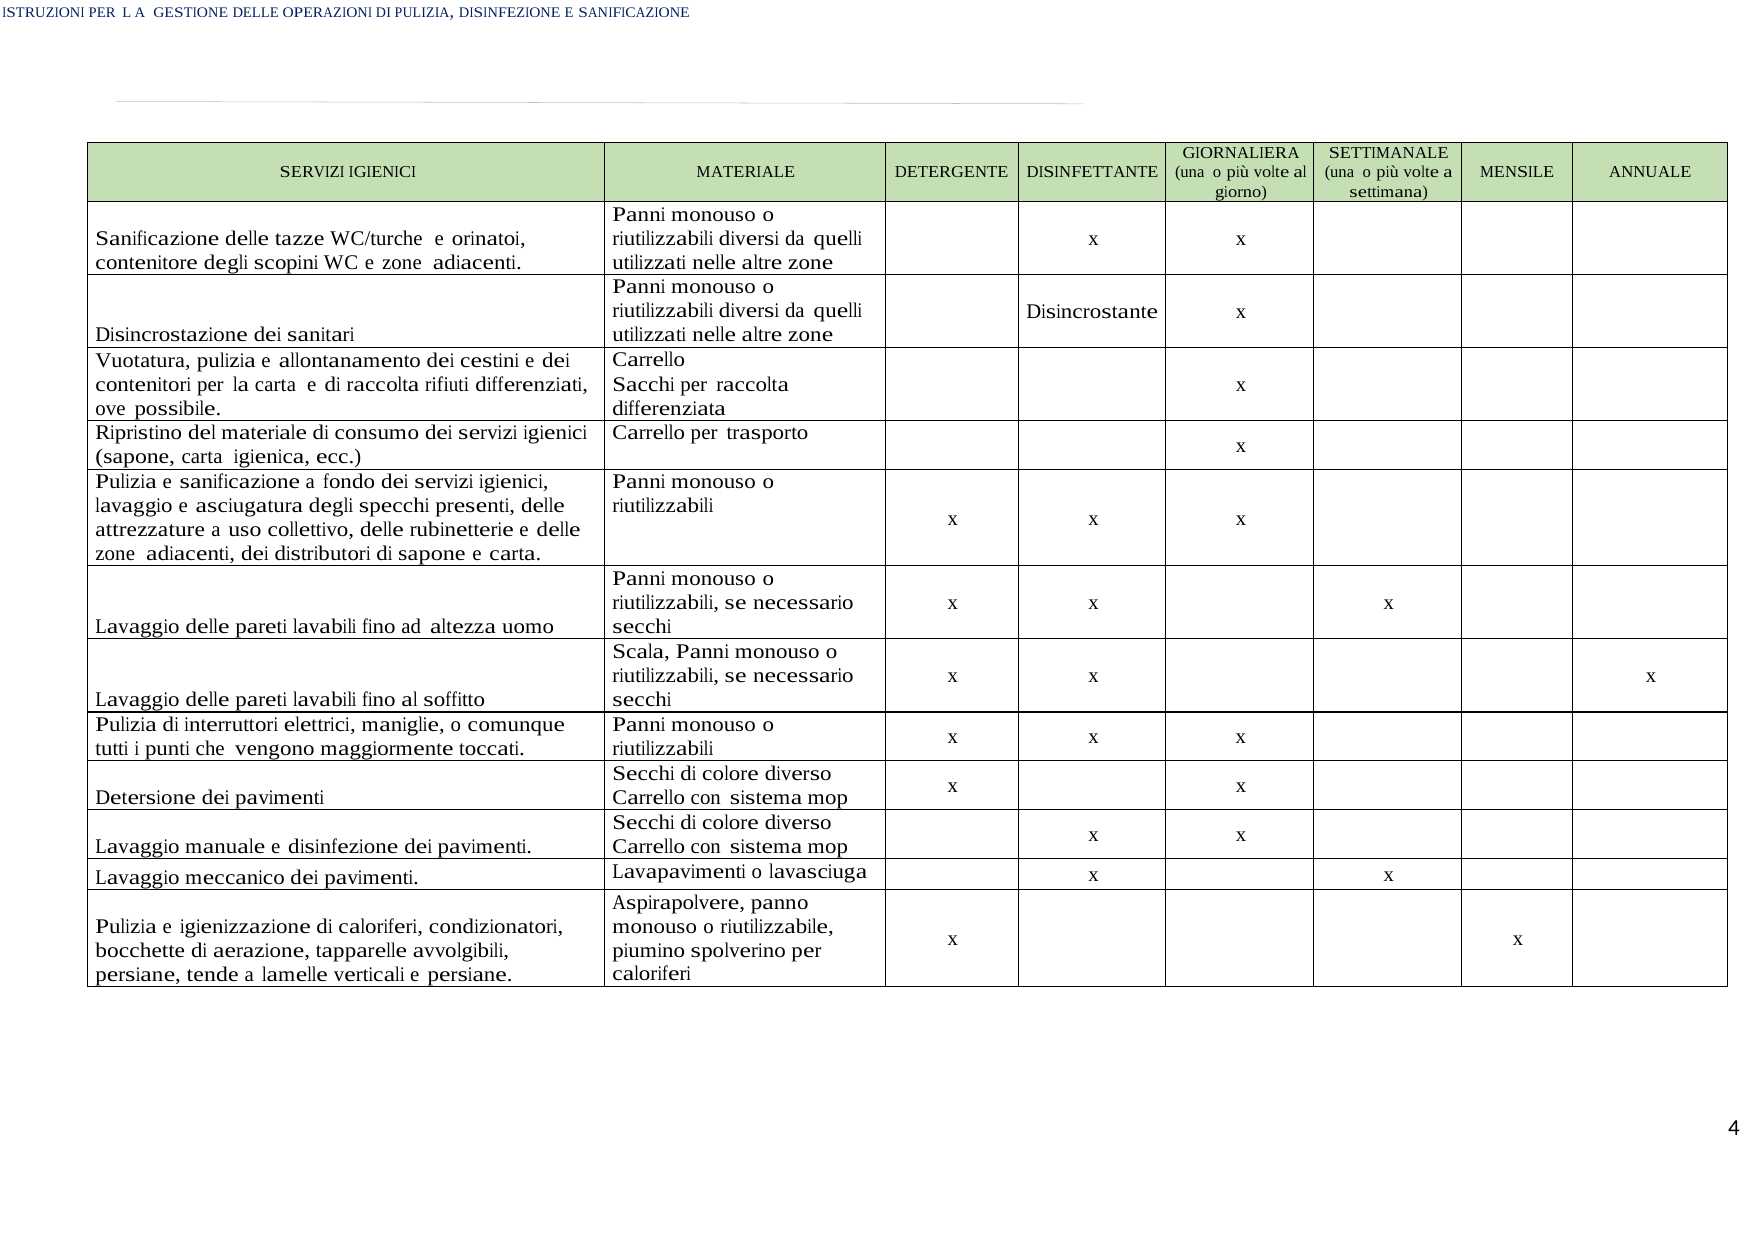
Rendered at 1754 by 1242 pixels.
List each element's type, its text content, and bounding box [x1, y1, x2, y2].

table_cell [1166, 859, 1313, 889]
table_cell x [1166, 202, 1313, 274]
table_cell x [1314, 859, 1461, 889]
table_cell [1462, 761, 1572, 809]
table_cell Lavaggio delle pareti lavabili fino al soffitto [88, 639, 604, 711]
table_header DISINFETTANTE [1019, 143, 1165, 201]
table_cell [886, 421, 1018, 468]
table_cell x [886, 713, 1018, 760]
table_cell [1573, 348, 1727, 419]
table_cell [1166, 639, 1313, 711]
table_cell x [1019, 202, 1165, 274]
table_cell [1573, 202, 1727, 274]
table_cell x [1019, 566, 1165, 638]
table_header SERVIZI IGIENICI [88, 143, 604, 201]
table_header MATERIALE [605, 143, 885, 201]
table_cell Pulizia di interruttori elettrici, maniglie, o comunque tutti i punti che vengono maggiormente toccati. [88, 713, 604, 760]
table_cell [1462, 275, 1572, 347]
table_cell Ripristino del materiale di consumo dei servizi igienici (sapone, carta igienica, ecc.) [88, 421, 604, 468]
table_cell Carrello per trasporto [605, 421, 885, 468]
table_cell [1314, 639, 1461, 711]
table_cell Lavaggio meccanico dei pavimenti. [88, 859, 604, 889]
table_cell [1019, 890, 1165, 986]
table_cell x [1166, 713, 1313, 760]
table_cell Secchi di colore diverso Carrello con sistema mop [605, 810, 885, 858]
table_cell Lavaggio manuale e disinfezione dei pavimenti. [88, 810, 604, 858]
table_cell [1314, 713, 1461, 760]
table_cell Scala, Panni monouso o riutilizzabili, se necessario secchi [605, 639, 885, 711]
table_cell [886, 348, 1018, 419]
table_cell [1573, 859, 1727, 889]
table_cell Detersione dei pavimenti [88, 761, 604, 809]
table_cell x [1019, 470, 1165, 565]
table_cell [1573, 761, 1727, 809]
table_cell [1462, 470, 1572, 565]
table_cell [1462, 810, 1572, 858]
table_cell [1166, 890, 1313, 986]
table_cell x [1019, 639, 1165, 711]
table_cell x [886, 639, 1018, 711]
table_cell [886, 859, 1018, 889]
table_header SETTIMANALE (una o più volte a settimana) [1314, 143, 1461, 201]
table_cell [1314, 275, 1461, 347]
table_cell Sanificazione delle tazze WC/turche e orinatoi, contenitore degli scopini WC e zone adiacenti. [88, 202, 604, 274]
table_cell Lavaggio delle pareti lavabili fino ad altezza uomo [88, 566, 604, 638]
table_cell x [1166, 761, 1313, 809]
table_cell Disincrostazione dei sanitari [88, 275, 604, 347]
table_cell x [1166, 470, 1313, 565]
table_cell [1462, 566, 1572, 638]
table_cell [1573, 713, 1727, 760]
table_cell [1462, 713, 1572, 760]
table_cell [1314, 421, 1461, 468]
table_cell x [1019, 713, 1165, 760]
table_cell [1314, 810, 1461, 858]
table_header MENSILE [1462, 143, 1572, 201]
table_cell x [886, 761, 1018, 809]
table_cell Vuotatura, pulizia e allontanamento dei cestini e dei contenitori per la carta e di raccolta rifiuti differenziati, ove possibile. [88, 348, 604, 419]
table_cell [1573, 566, 1727, 638]
table_header GIORNALIERA (una o più volte al giorno) [1166, 143, 1313, 201]
table_header DETERGENTE [886, 143, 1018, 201]
table_cell [1166, 566, 1313, 638]
table_header ANNUALE [1573, 143, 1727, 201]
table_cell Panni monouso o riutilizzabili diversi da quelli utilizzati nelle altre zone [605, 202, 885, 274]
table_cell [1573, 421, 1727, 468]
table_cell Secchi di colore diverso Carrello con sistema mop [605, 761, 885, 809]
table_cell [886, 275, 1018, 347]
table_cell x [1166, 810, 1313, 858]
table_cell [1314, 761, 1461, 809]
table_cell Pulizia e igienizzazione di caloriferi, condizionatori, bocchette di aerazione, tapparelle avvolgibili, persiane, tende a lamelle verticali e persiane. [88, 890, 604, 986]
table_cell x [1166, 421, 1313, 468]
table_cell [886, 202, 1018, 274]
table_cell Lavapavimenti o lavasciuga [605, 859, 885, 889]
table_cell [886, 810, 1018, 858]
table_cell Panni monouso o riutilizzabili [605, 470, 885, 565]
table_cell x [1019, 859, 1165, 889]
table_cell Pulizia e sanificazione a fondo dei servizi igienici, lavaggio e asciugatura degli specchi presenti, delle attrezzature a uso collettivo, delle rubinetterie e delle zone adiacenti, dei distributori di sapone e carta. [88, 470, 604, 565]
table_cell [1573, 810, 1727, 858]
table_cell [1019, 348, 1165, 419]
table_cell [1462, 639, 1572, 711]
table_cell [1019, 421, 1165, 468]
table_cell Panni monouso o riutilizzabili diversi da quelli utilizzati nelle altre zone [605, 275, 885, 347]
table_cell [1573, 470, 1727, 565]
table_cell [1462, 202, 1572, 274]
table_cell x [1166, 348, 1313, 419]
table_cell x [1314, 566, 1461, 638]
table_cell Panni monouso o riutilizzabili [605, 713, 885, 760]
table_cell [1314, 348, 1461, 419]
table_cell [1573, 275, 1727, 347]
table_cell x [886, 566, 1018, 638]
table_cell x [1573, 639, 1727, 711]
table_cell [1314, 890, 1461, 986]
table_cell x [886, 890, 1018, 986]
table_cell [1462, 348, 1572, 419]
table_cell x [1166, 275, 1313, 347]
table_cell [1314, 202, 1461, 274]
table_cell Panni monouso o riutilizzabili, se necessario secchi [605, 566, 885, 638]
table_cell [1462, 421, 1572, 468]
table_cell [1019, 761, 1165, 809]
table_cell Carrello Sacchi per raccolta differenziata [605, 348, 885, 419]
table_cell x [1462, 890, 1572, 986]
table_cell Aspirapolvere, panno monouso o riutilizzabile, piumino spolverino per caloriferi [605, 890, 885, 986]
table_cell [1573, 890, 1727, 986]
table_cell [1462, 859, 1572, 889]
table_cell x [886, 470, 1018, 565]
table_cell x [1019, 810, 1165, 858]
table_cell [1314, 470, 1461, 565]
table_cell Disincrostante [1019, 275, 1165, 347]
